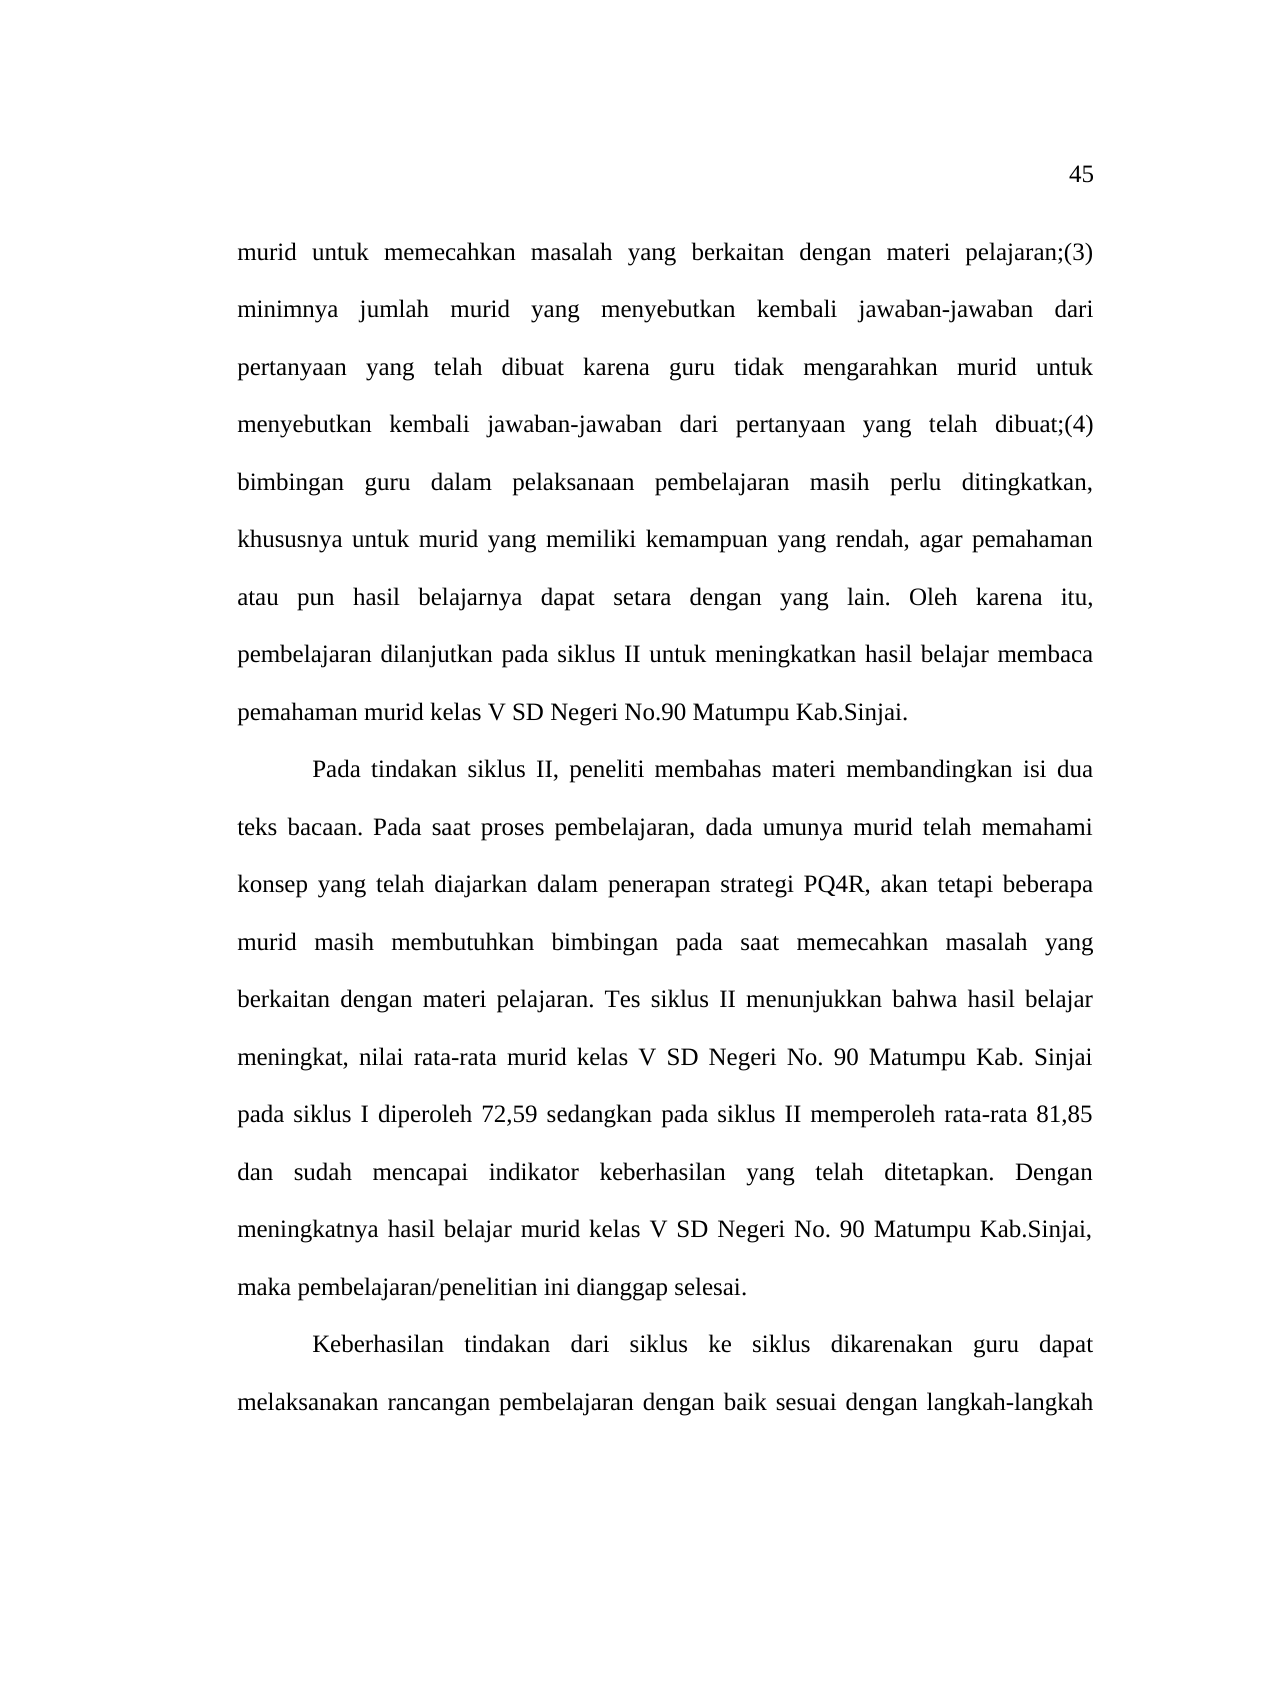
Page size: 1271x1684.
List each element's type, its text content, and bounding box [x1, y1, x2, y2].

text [237, 1329, 1094, 1416]
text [237, 237, 1094, 726]
text Pada tindakan siklus II, peneliti membahas materi membandingkan isi dua teks bacaan. Pada saat proses pembelajaran, dada umunya murid telah memahami konsep yang telah diajarkan dalam penerapan strategi PQ4R, akan tetapi beberapa murid masih membutuhkan bimbingan pada saat memecahkan masalah yang berkaitan dengan materi pelajaran. Tes siklus II menunjukkan bahwa hasil belajar meningkat, nilai rata-rata murid kelas V SD Negeri No. 90 Matumpu Kab. Sinjai pada siklus I diperoleh 72,59 sedangkan pada siklus II memperoleh rata-rata 81,85 dan sudah mencapai indikator keberhasilan yang telah ditetapkan. Dengan meningkatnya hasil belajar murid kelas V SD Negeri No. 90 Matumpu Kab.Sinjai, maka pembelajaran/penelitian ini dianggap selesai. [237, 754, 1094, 1301]
